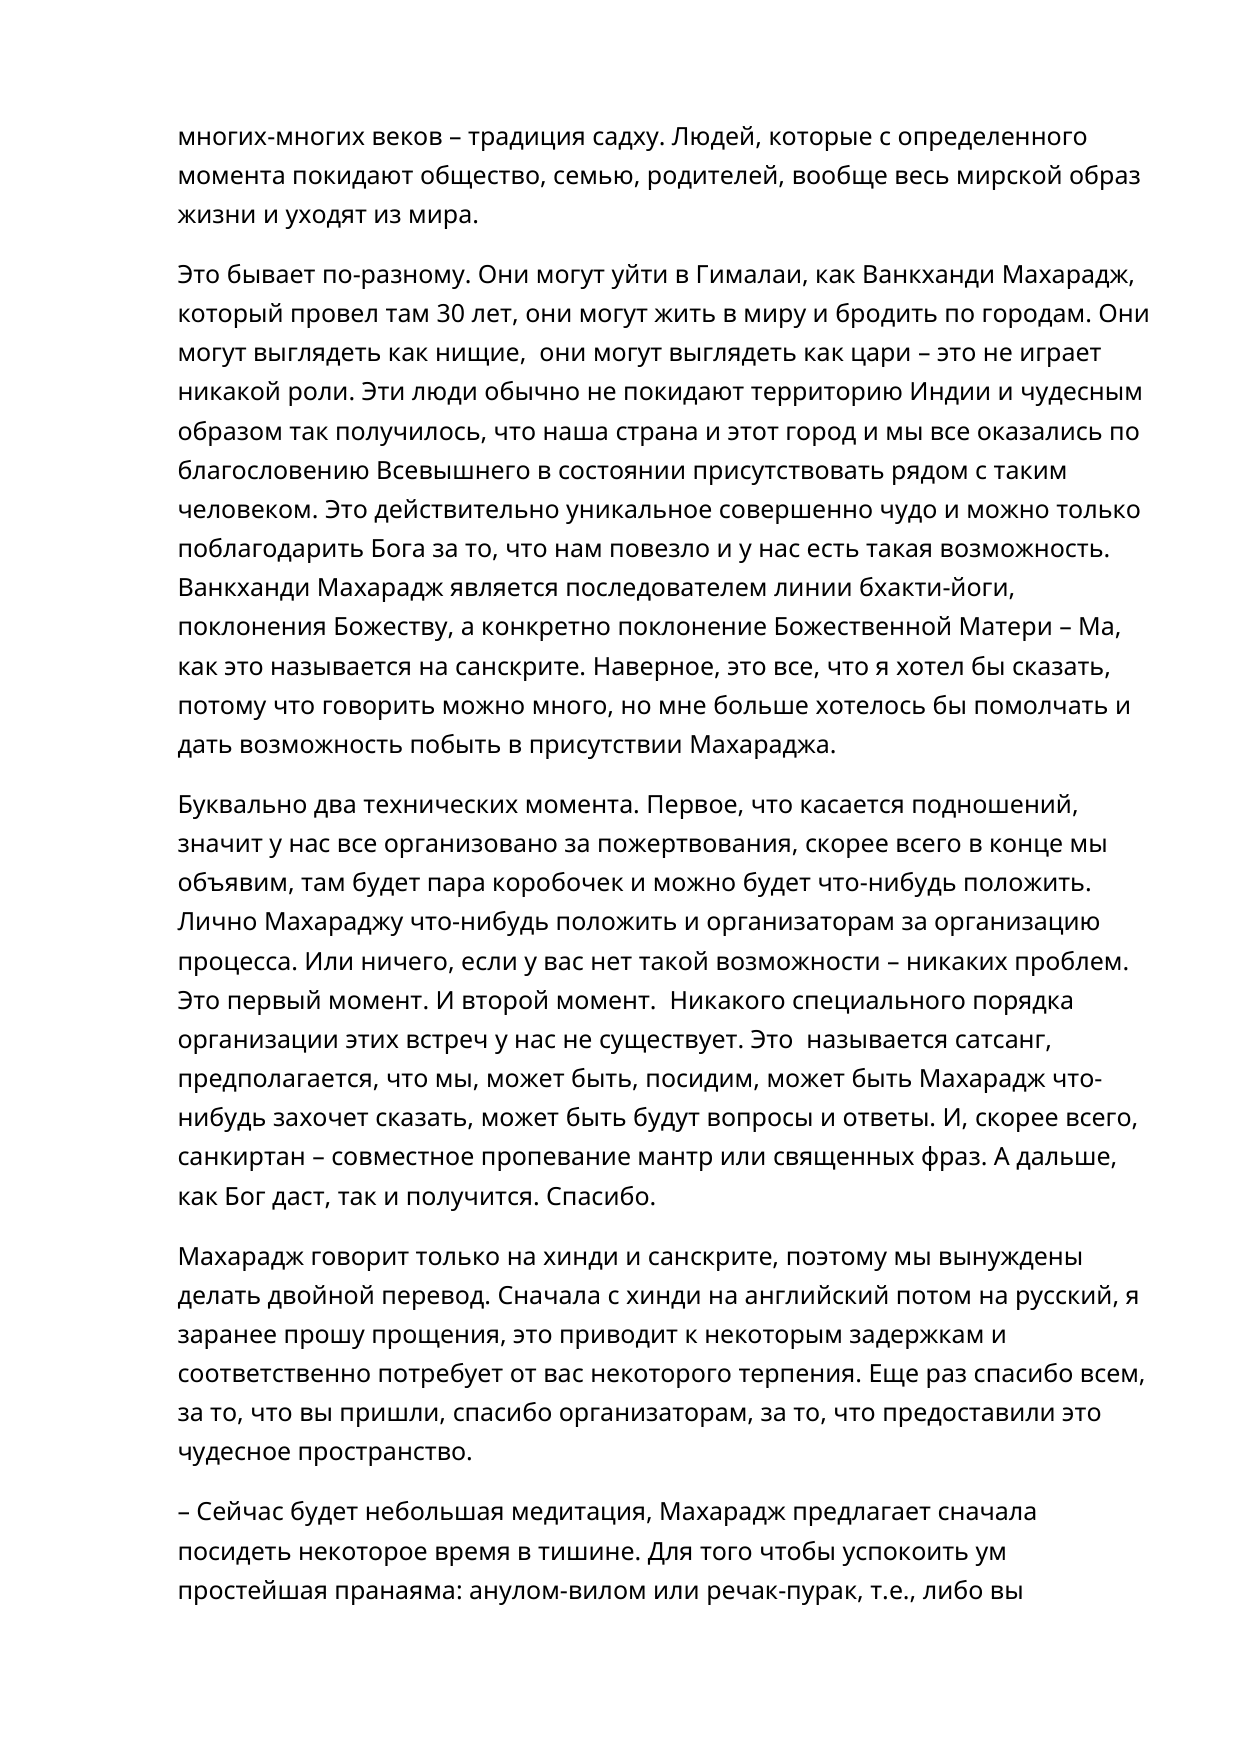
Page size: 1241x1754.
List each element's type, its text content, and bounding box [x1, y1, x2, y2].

text Буквально два технических момента. Первое, что касается подношений, значит у нас все организовано за пожертвования, скорее всего в конце мы объявим, там будет пара коробочек и можно будет что-нибудь положить. Лично Махараджу что-нибудь положить и организаторам за организацию процесса. Или ничего, если у вас нет такой возможности – никаких проблем. Это первый момент. И второй момент. Никакого специального порядка организации этих встреч у нас не существует. Это называется сатсанг, предполагается, что мы, может быть, посидим, может быть Махарадж что-нибудь захочет сказать, может быть будут вопросы и ответы. И, скорее всего, санкиртан – совместное пропевание мантр или священных фраз. А дальше, как Бог даст, так и получится. Спасибо. [177, 786, 1152, 1212]
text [177, 118, 1152, 231]
text Это бывает по-разному. Они могут уйти в Гималаи, как Ванкханди Махарадж, который провел там 30 лет, они могут жить в миру и бродить по городам. Они могут выглядеть как нищие, они могут выглядеть как цари – это не играет никакой роли. Эти люди обычно не покидают территорию Индии и чудесным образом так получилось, что наша страна и этот город и мы все оказались по благословению Всевышнего в состоянии присутствовать рядом с таким человеком. Это действительно уникальное совершенно чудо и можно только поблагодарить Бога за то, что нам повезло и у нас есть такая возможность. Ванкханди Махарадж является последователем линии бхакти-йоги, поклонения Божеству, а конкретно поклонение Божественной Матери – Ма, как это называется на санскрите. Наверное, это все, что я хотел бы сказать, потому что говорить можно много, но мне больше хотелось бы помолчать и дать возможность побыть в присутствии Махараджа. [177, 256, 1152, 761]
text Махарадж говорит только на хинди и санскрите, поэтому мы вынуждены делать двойной перевод. Сначала с хинди на английский потом на русский, я заранее прошу прощения, это приводит к некоторым задержкам и соответственно потребует от вас некоторого терпения. Еще раз спасибо всем, за то, что вы пришли, спасибо организаторам, за то, что предоставили это чудесное пространство. [177, 1238, 1152, 1468]
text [177, 1494, 1152, 1606]
